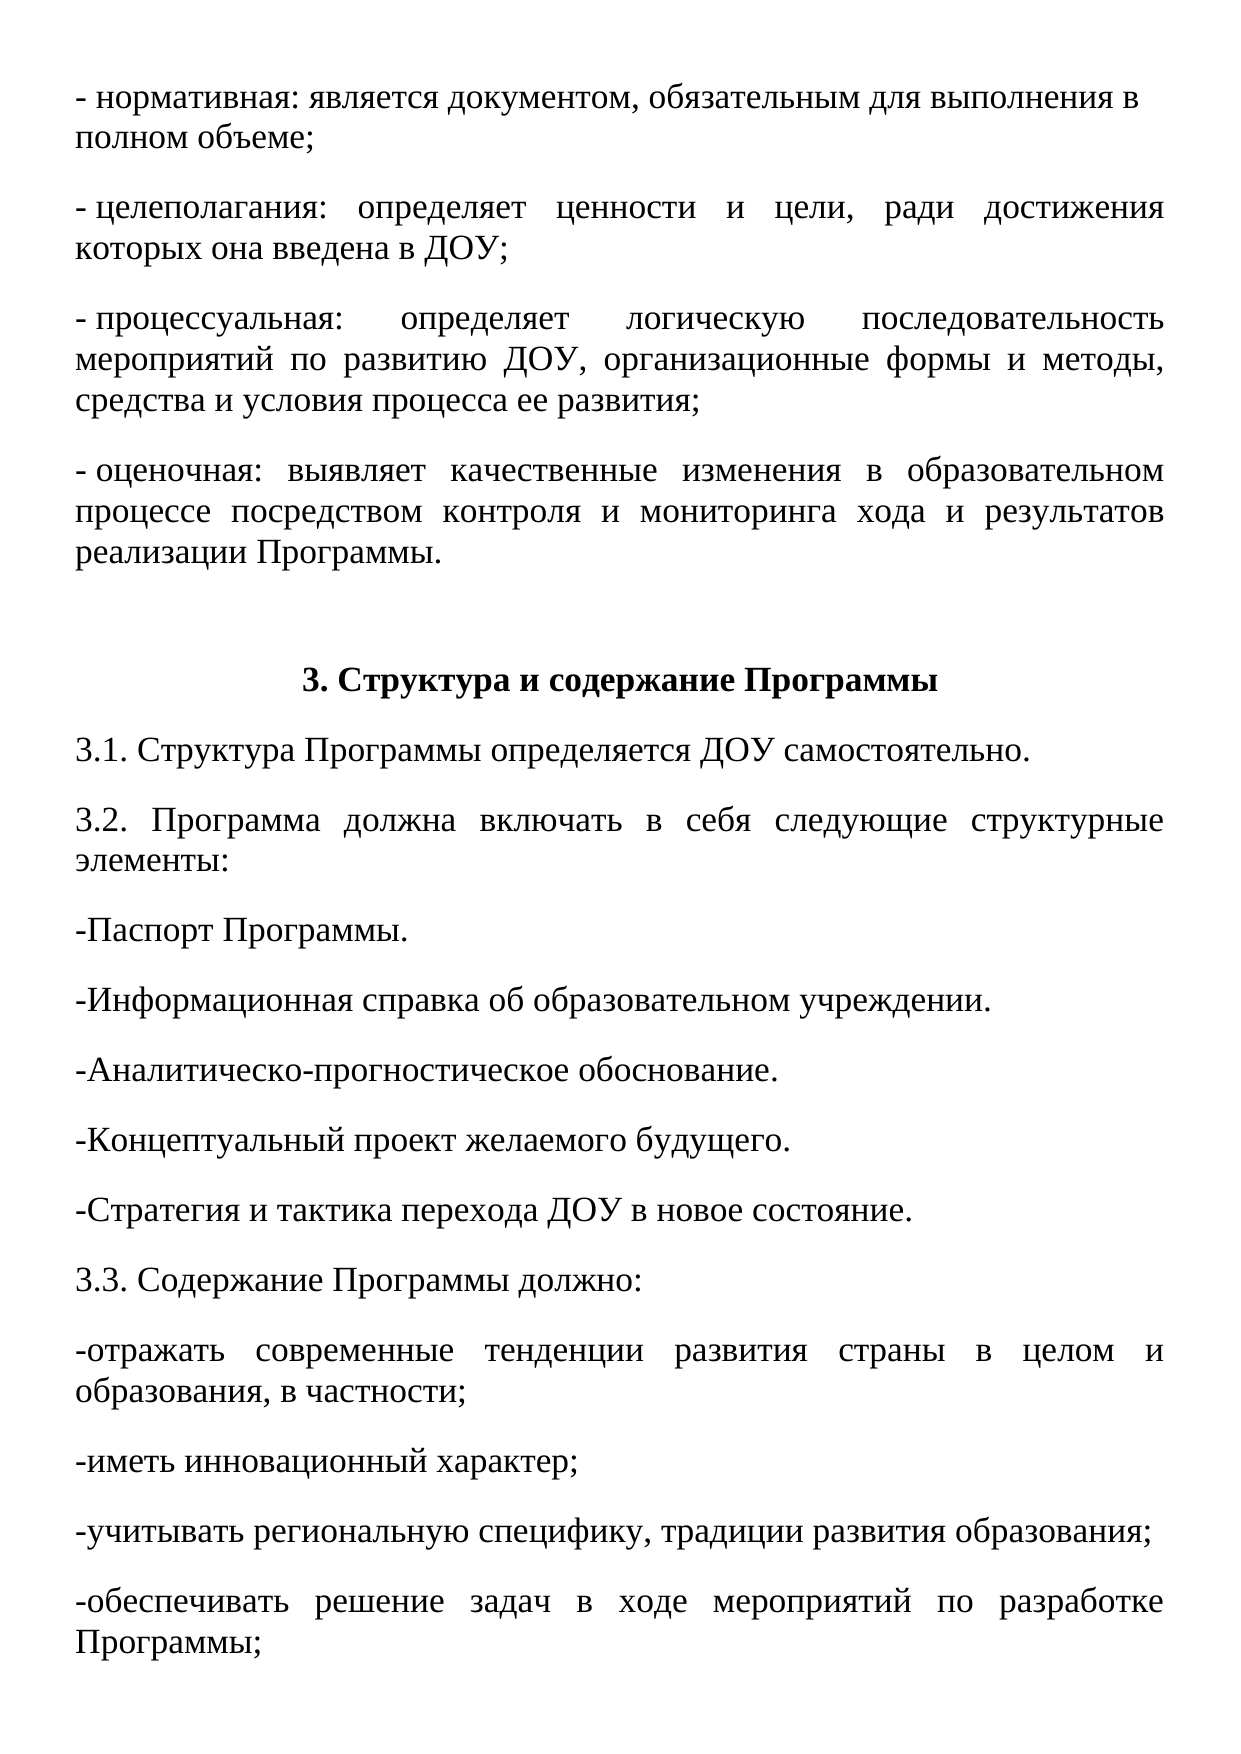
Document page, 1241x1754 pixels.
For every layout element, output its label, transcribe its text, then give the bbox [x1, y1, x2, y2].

text 3.2. Программа должна включать в себя следующие структурные элементы: [75, 798, 1165, 879]
text -Паспорт Программы. [75, 909, 1165, 949]
text 3. Структура и содержание Программы [75, 658, 1165, 699]
text -иметь инновационный характер; [75, 1439, 1165, 1480]
text -Стратегия и тактика перехода ДОУ в новое состояние. [75, 1189, 1165, 1229]
text - процессуальная: определяет логическую последовательность мероприятий по развитию ДОУ, организационные формы и методы, средства и условия процесса ее развития; [75, 297, 1165, 419]
text -Аналитическо-прогностическое обоснование. [75, 1049, 1165, 1089]
text 3.3. Содержание Программы должно: [75, 1259, 1165, 1299]
text -Концептуальный проект желаемого будущего. [75, 1119, 1165, 1159]
text -обеспечивать решение задач в ходе мероприятий по разработке Программы; [75, 1579, 1165, 1661]
text - оценочная: выявляет качественные изменения в образовательном процессе посредством контроля и мониторинга хода и результатов реализации Программы. [75, 448, 1165, 571]
text - нормативная: является документом, обязательным для выполнения в полном объеме; [75, 75, 1165, 157]
text -Информационная справка об образовательном учреждении. [75, 979, 1165, 1019]
text -отражать современные тенденции развития страны в целом и образования, в частности; [75, 1329, 1165, 1410]
text - целеполагания: определяет ценности и цели, ради достижения которых она введена в ДОУ; [75, 186, 1165, 267]
text 3.1. Структура Программы определяется ДОУ самостоятельно. [75, 728, 1165, 769]
text -учитывать региональную специфику, традиции развития образования; [75, 1509, 1165, 1550]
